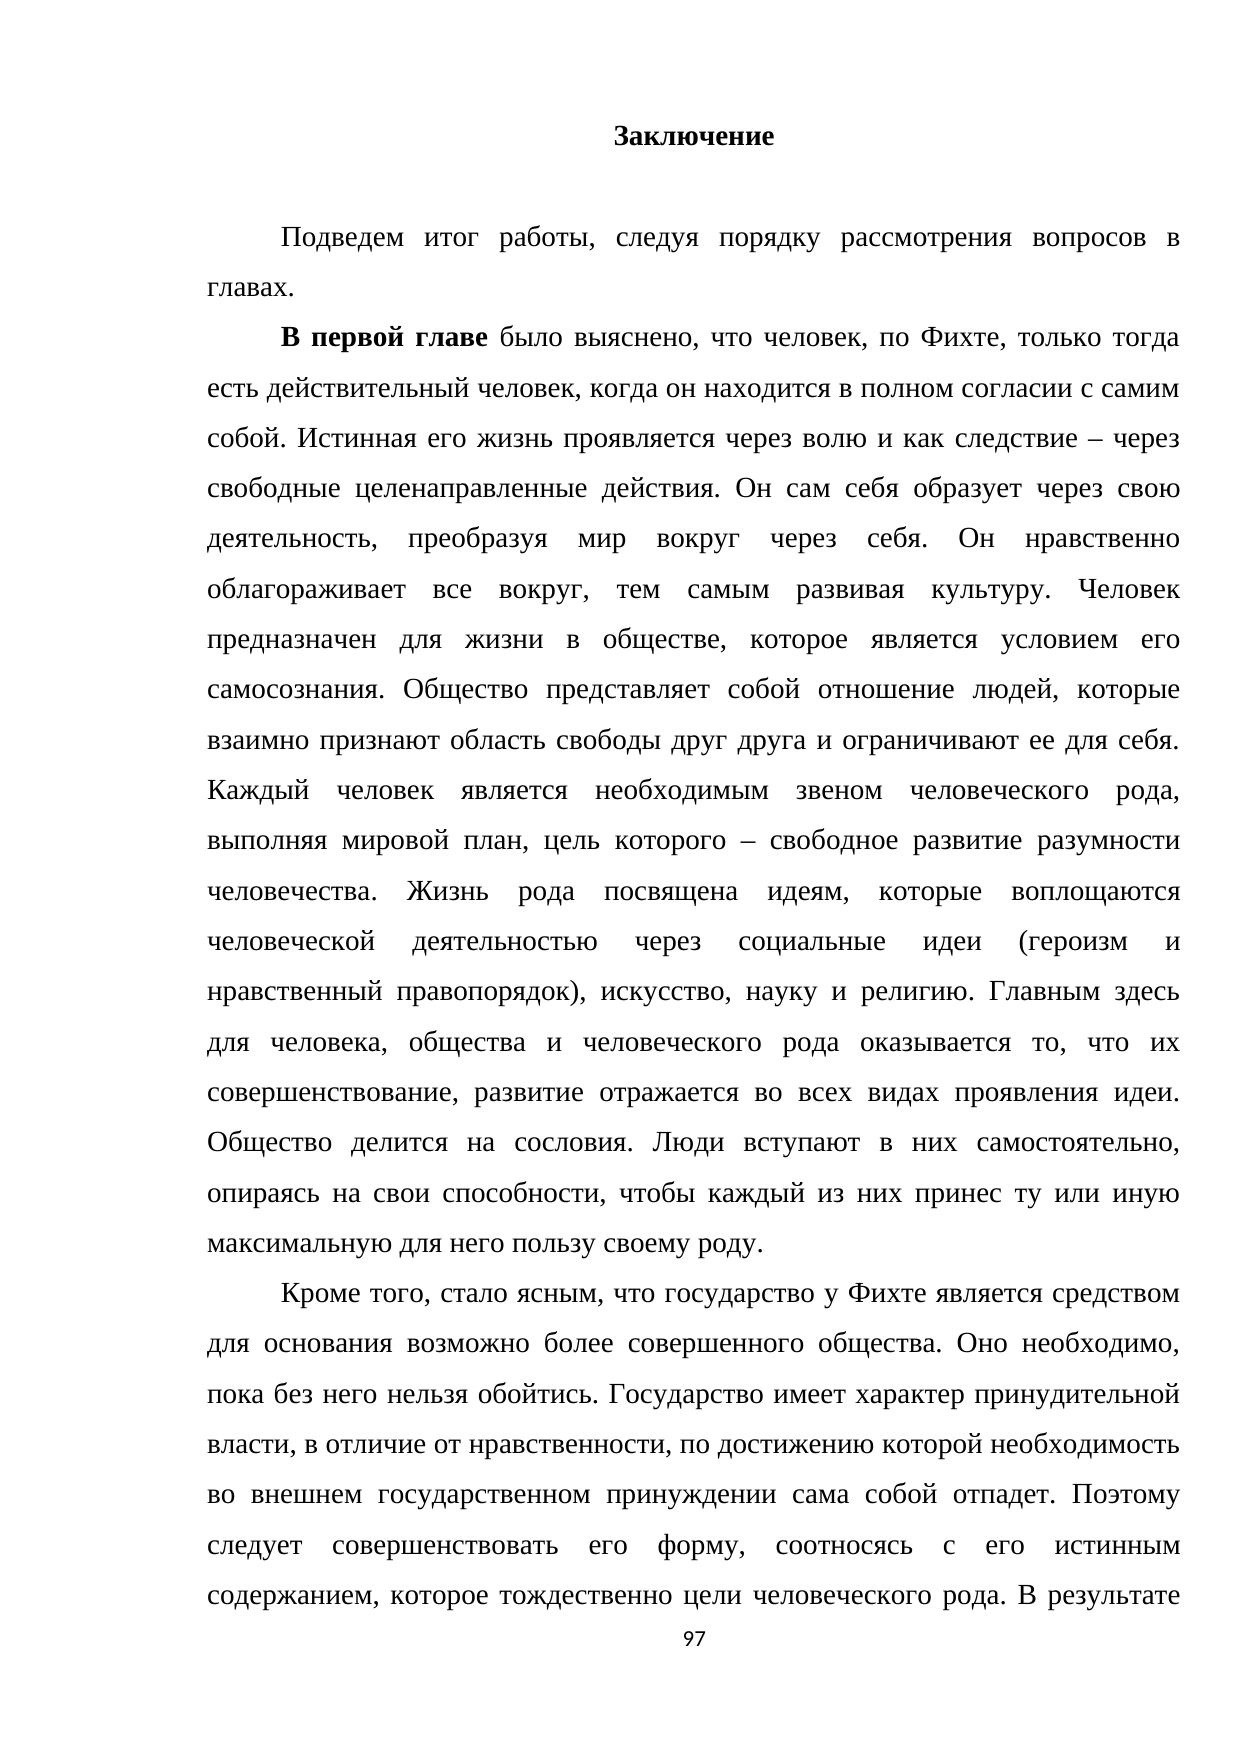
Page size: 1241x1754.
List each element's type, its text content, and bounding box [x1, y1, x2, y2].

text В первой главе было выяснено, что человек, по Фихте, только тогда есть действительный человек, когда он находится в полном согласии с самим собой. Истинная его жизнь проявляется через волю и как следствие – через свободные целенаправленные действия. Он сам себя образует через свою деятельность, преобразуя мир вокруг через себя. Он нравственно облагораживает все вокруг, тем самым развивая культуру. Человек предназначен для жизни в обществе, которое является условием его самосознания. Общество представляет собой отношение людей, которые взаимно признают область свободы друг друга и ограничивают ее для себя. Каждый человек является необходимым звеном человеческого рода, выполняя мировой план, цель которого – свободное развитие разумности человечества. Жизнь рода посвящена идеям, которые воплощаются человеческой деятельностью через социальные идеи (героизм и нравственный правопорядок), искусство, науку и религию. Главным здесь для человека, общества и человеческого рода оказывается то, что их совершенствование, развитие отражается во всех видах проявления идеи. Общество делится на сословия. Люди вступают в них самостоятельно, опираясь на свои способности, чтобы каждый из них принес ту или иную максимальную для него пользу своему роду. [207, 319, 1181, 1258]
text Заключение [207, 118, 1181, 152]
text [207, 1275, 1181, 1611]
text Подведем итог работы, следуя порядку рассмотрения вопросов в главах. [207, 219, 1181, 303]
